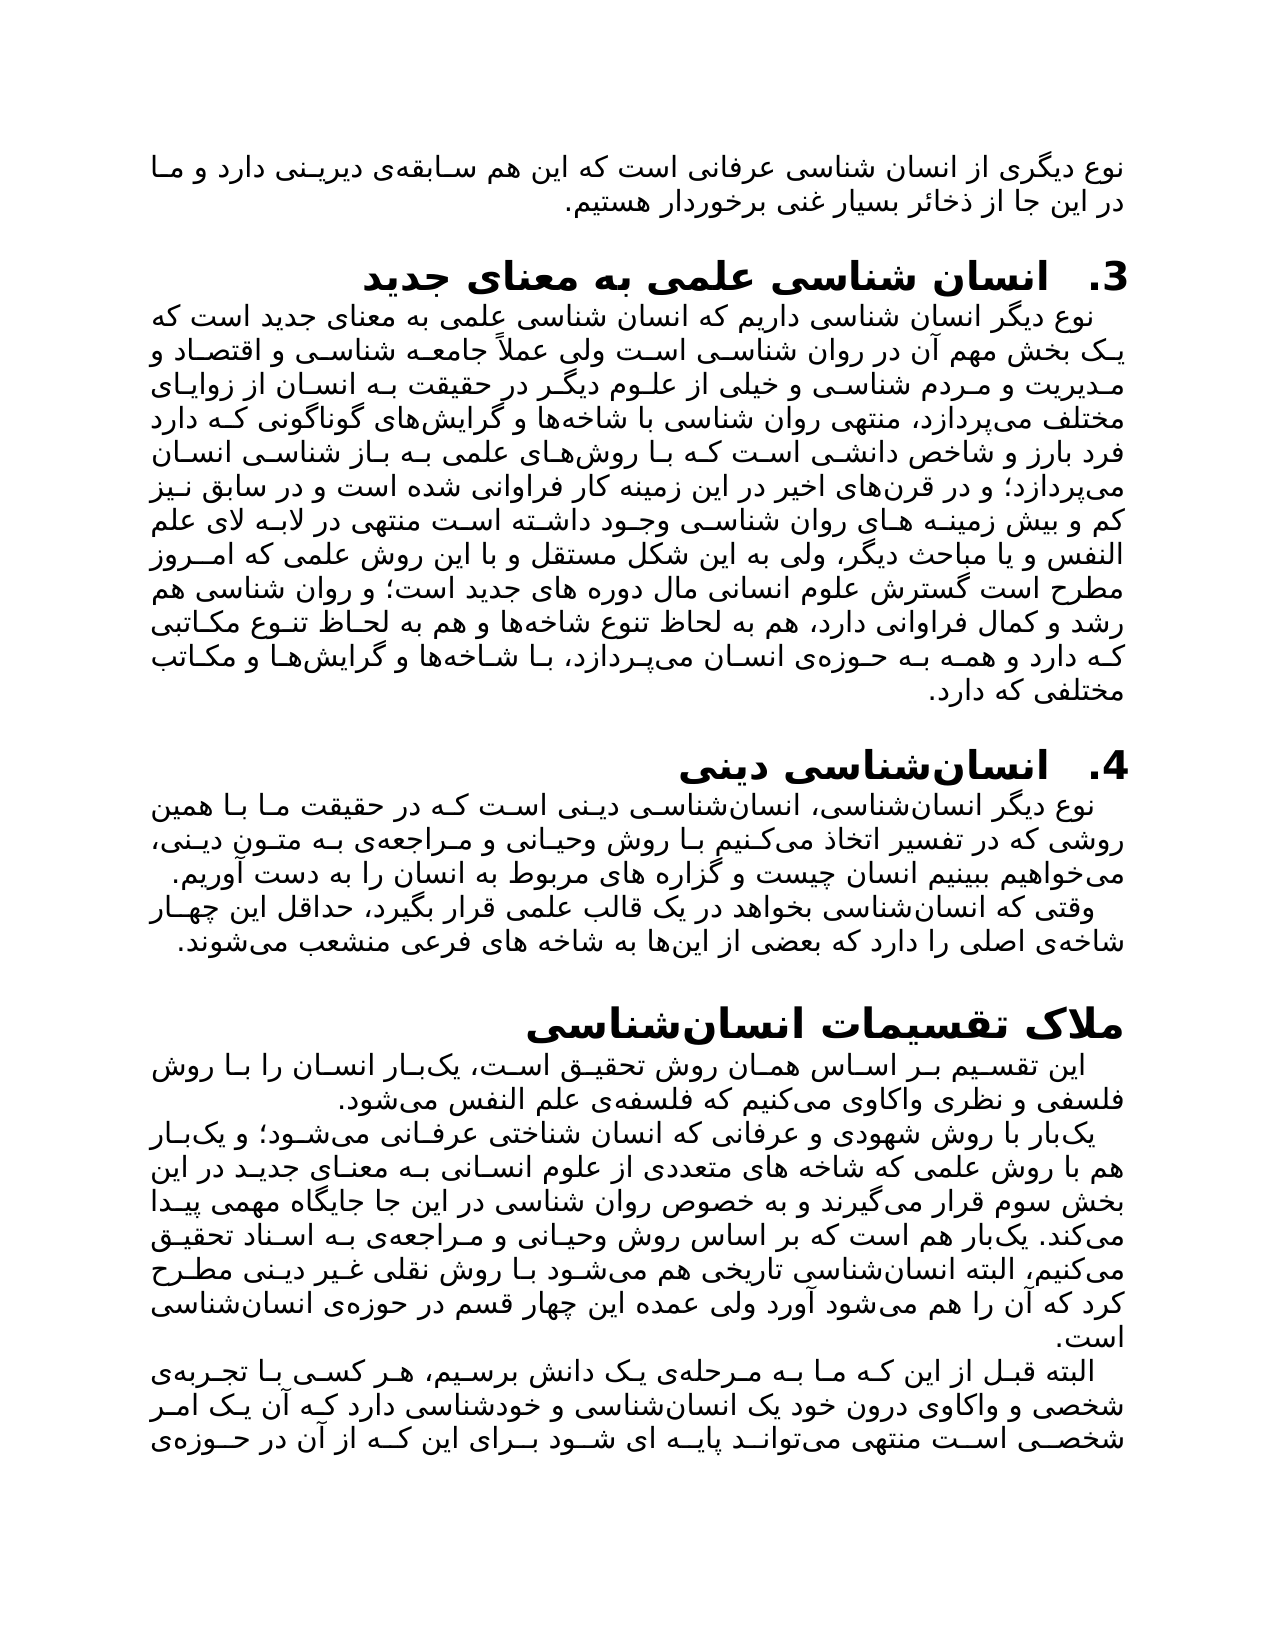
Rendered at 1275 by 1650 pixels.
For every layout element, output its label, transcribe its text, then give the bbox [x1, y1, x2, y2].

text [150, 150, 1125, 218]
text این تقسیم بر اساس همان روش تحقیق است، یک‌بار انسان را با روش فلسفی و نظری واکاوی می‌کنیم که فلسفه‌ی علم النفس می‌شود. [150, 1048, 1125, 1116]
subtitle انسان‌شناسی دینی [150, 742, 1087, 788]
text نوع دیگر انسان‌شناسی، انسان‌شناسی دینی است که در حقیقت ما با همین روشی که در تفسیر اتخاذ می‌کنیم با روش وحیانی و مراجعه‌ی به متون دینی، می‌خواهیم ببینیم انسان چیست و گزاره های مربوط به انسان را به دست آوریم. [150, 788, 1125, 890]
text وقتی که انسان‌شناسی بخواهد در یک قالب علمی قرار بگیرد، حداقل این چهار شاخه‌ی اصلی را دارد که بعضی از این‌ها به شاخه های فرعی منشعب می‌شوند. [150, 890, 1125, 958]
subtitle ملاک تقسیمات انسان‌شناسی [150, 1000, 1125, 1048]
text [150, 1354, 1125, 1456]
text یک‌بار با روش شهودی و عرفانی که انسان شناختی عرفانی می‌شود؛ و یک‌بار هم با روش علمی که شاخه های متعددی از علوم انسانی به معنای جدید در این بخش سوم قرار می‌گیرند و به خصوص روان شناسی در این جا جایگاه مهمی پیدا می‌کند. یک‌بار هم است که بر اساس روش وحیانی و مراجعه‌ی به اسناد تحقیق می‌کنیم، البته انسان‌شناسی تاریخی هم می‌شود با روش نقلی غیر دینی مطرح کرد که آن را هم می‌شود آورد ولی عمده این چهار قسم در حوزه‌ی انسان‌شناسی است. [150, 1116, 1125, 1354]
subtitle انسان شناسی علمی به معنای جدید [150, 253, 1087, 299]
text نوع دیگر انسان شناسی داریم که انسان شناسی علمی به معنای جدید است که یک بخش مهم آن در روان شناسی است ولی عملاً جامعه شناسی و اقتصاد و مدیریت و مردم شناسی و خیلی از علوم دیگر در حقیقت به انسان از زوایای مختلف می‌پردازد، منتهی روان شناسی با شاخه‌ها و گرایش‌های گوناگونی که دارد فرد بارز و شاخص دانشی است که با روش‌های علمی به باز شناسی انسان می‌پردازد؛ و در قرن‌های اخیر در این زمینه کار فراوانی شده است و در سابق نیز کم و بیش زمینه های روان شناسی وجود داشته است منتهی در لابه لای علم النفس و یا مباحث دیگر، ولی به این شکل مستقل و با این روش علمی که امروز مطرح است گسترش علوم انسانی مال دوره های جدید است؛ و روان شناسی هم رشد و کمال فراوانی دارد، هم به لحاظ تنوع شاخه‌ها و هم به لحاظ تنوع مکاتبی که دارد و همه به حوزه‌ی انسان می‌پردازد، با شاخه‌ها و گرایش‌ها و مکاتب مختلفی که دارد. [150, 299, 1125, 707]
